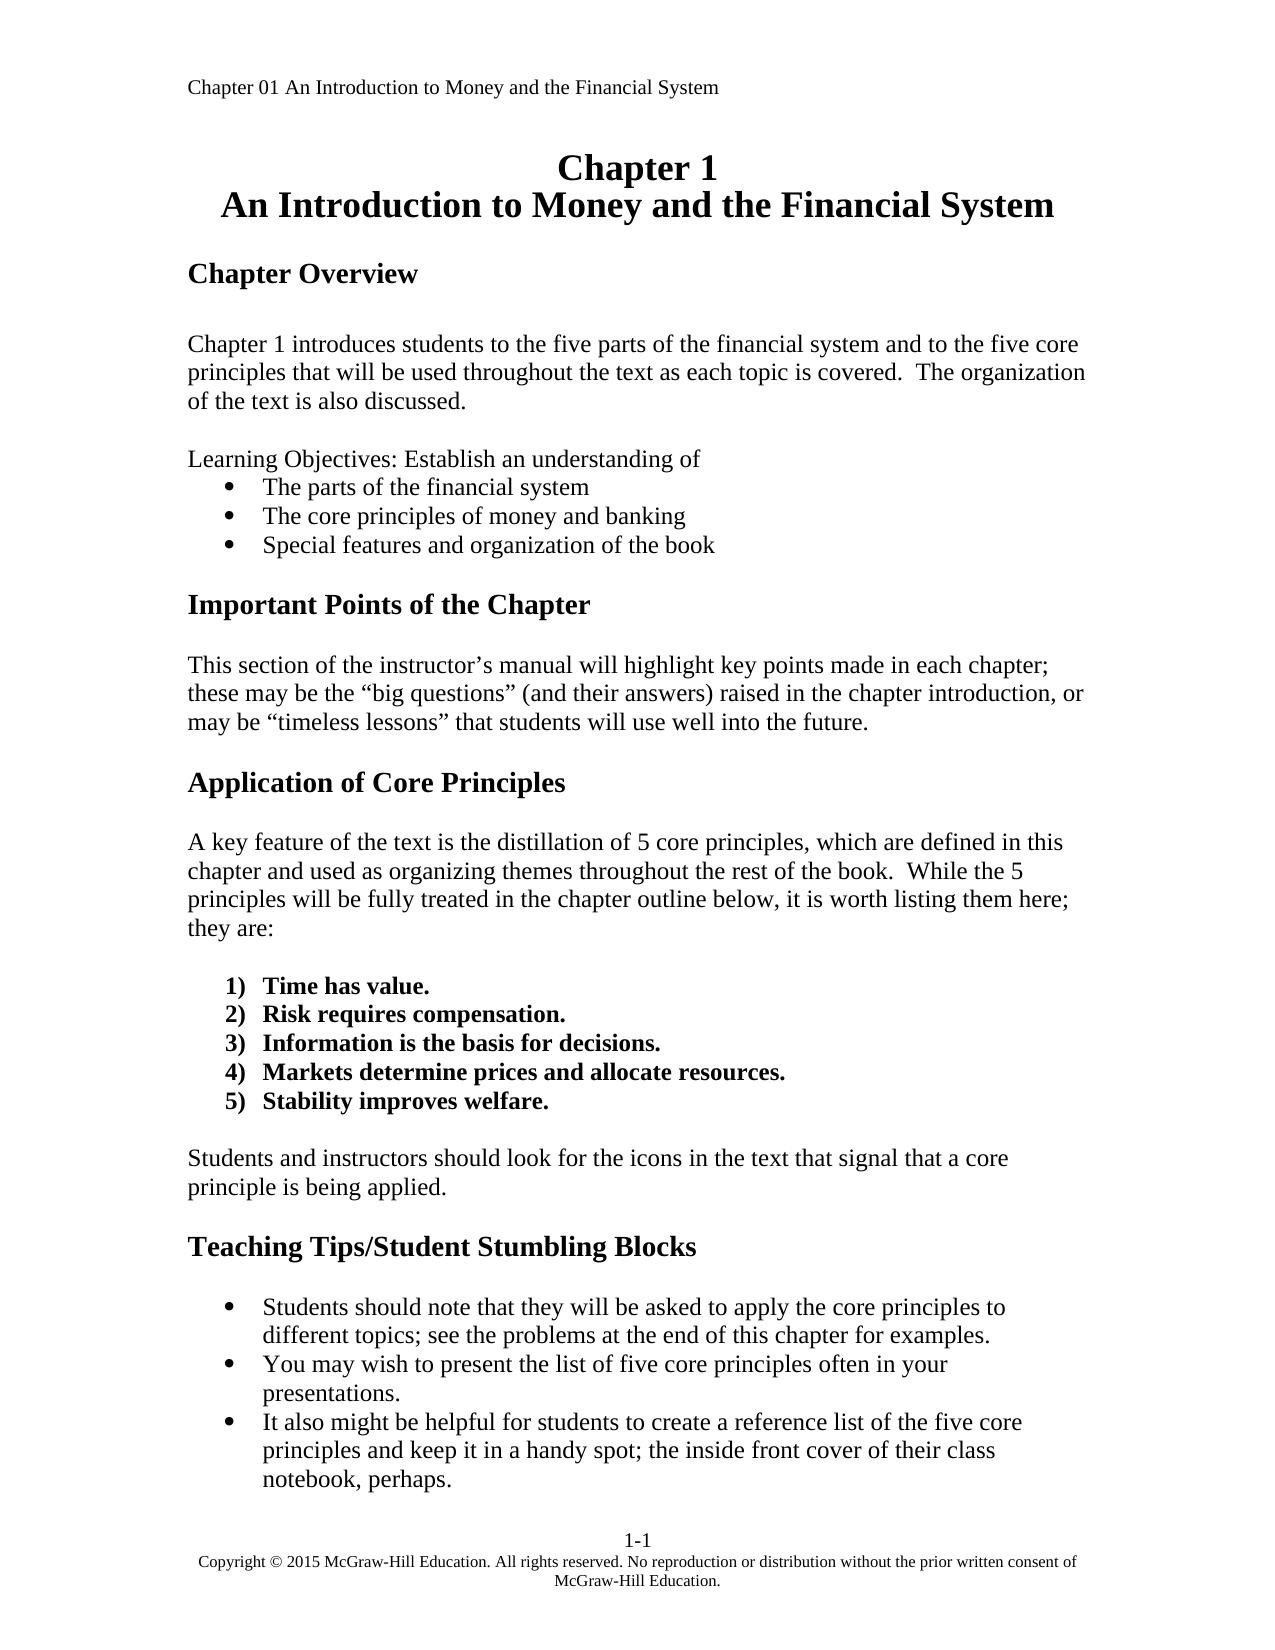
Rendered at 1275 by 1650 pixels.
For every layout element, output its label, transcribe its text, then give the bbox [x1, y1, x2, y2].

list Special features and organization of the book [225, 530, 1087, 559]
list Information is the basis for decisions. [225, 1028, 1087, 1057]
text Important Points of the Chapter [187, 587, 1087, 621]
text Chapter Overview [187, 254, 1087, 291]
list It also might be helpful for students to create a reference list of the five core principles and keep it in a handy spot; the inside front cover of their class notebook, perhaps. [225, 1407, 1087, 1493]
text A key feature of the text is the distillation of 5 core principles, which are defined in this chapter and used as organizing themes throughout the rest of the book. While the 5 principles will be fully treated in the chapter outline below, it is worth listing them here; they are: [187, 827, 1087, 942]
list Students should note that they will be asked to apply the core principles to different topics; see the problems at the end of this chapter for examples. [225, 1292, 1087, 1349]
text Students and instructors should look for the icons in the text that signal that a core principle is being applied. [187, 1143, 1087, 1201]
list Risk requires compensation. [225, 999, 1087, 1028]
subtitle Chapter 1 [187, 150, 1087, 187]
text Application of Core Principles [187, 765, 1087, 798]
list Time has value. [225, 971, 1087, 999]
list You may wish to present the list of five core principles often in your presentations. [225, 1349, 1087, 1407]
list Stability improves welfare. [225, 1086, 1087, 1114]
subtitle An Introduction to Money and the Financial System [187, 187, 1087, 225]
list The parts of the financial system [225, 472, 1087, 501]
text Learning Objectives: Establish an understanding of [187, 444, 1087, 472]
list The core principles of money and banking [225, 501, 1087, 530]
text Teaching Tips/Student Stumbling Blocks [187, 1229, 1087, 1263]
text This section of the instructor’s manual will highlight key points made in each chapter; these may be the “big questions” (and their answers) raised in the chapter introduction, or may be “timeless lessons” that students will use well into the future. [187, 650, 1087, 736]
list Markets determine prices and allocate resources. [225, 1057, 1087, 1086]
text Chapter 1 introduces students to the five parts of the financial system and to the five core principles that will be used throughout the text as each topic is covered. The organization of the text is also discussed. [187, 329, 1087, 415]
